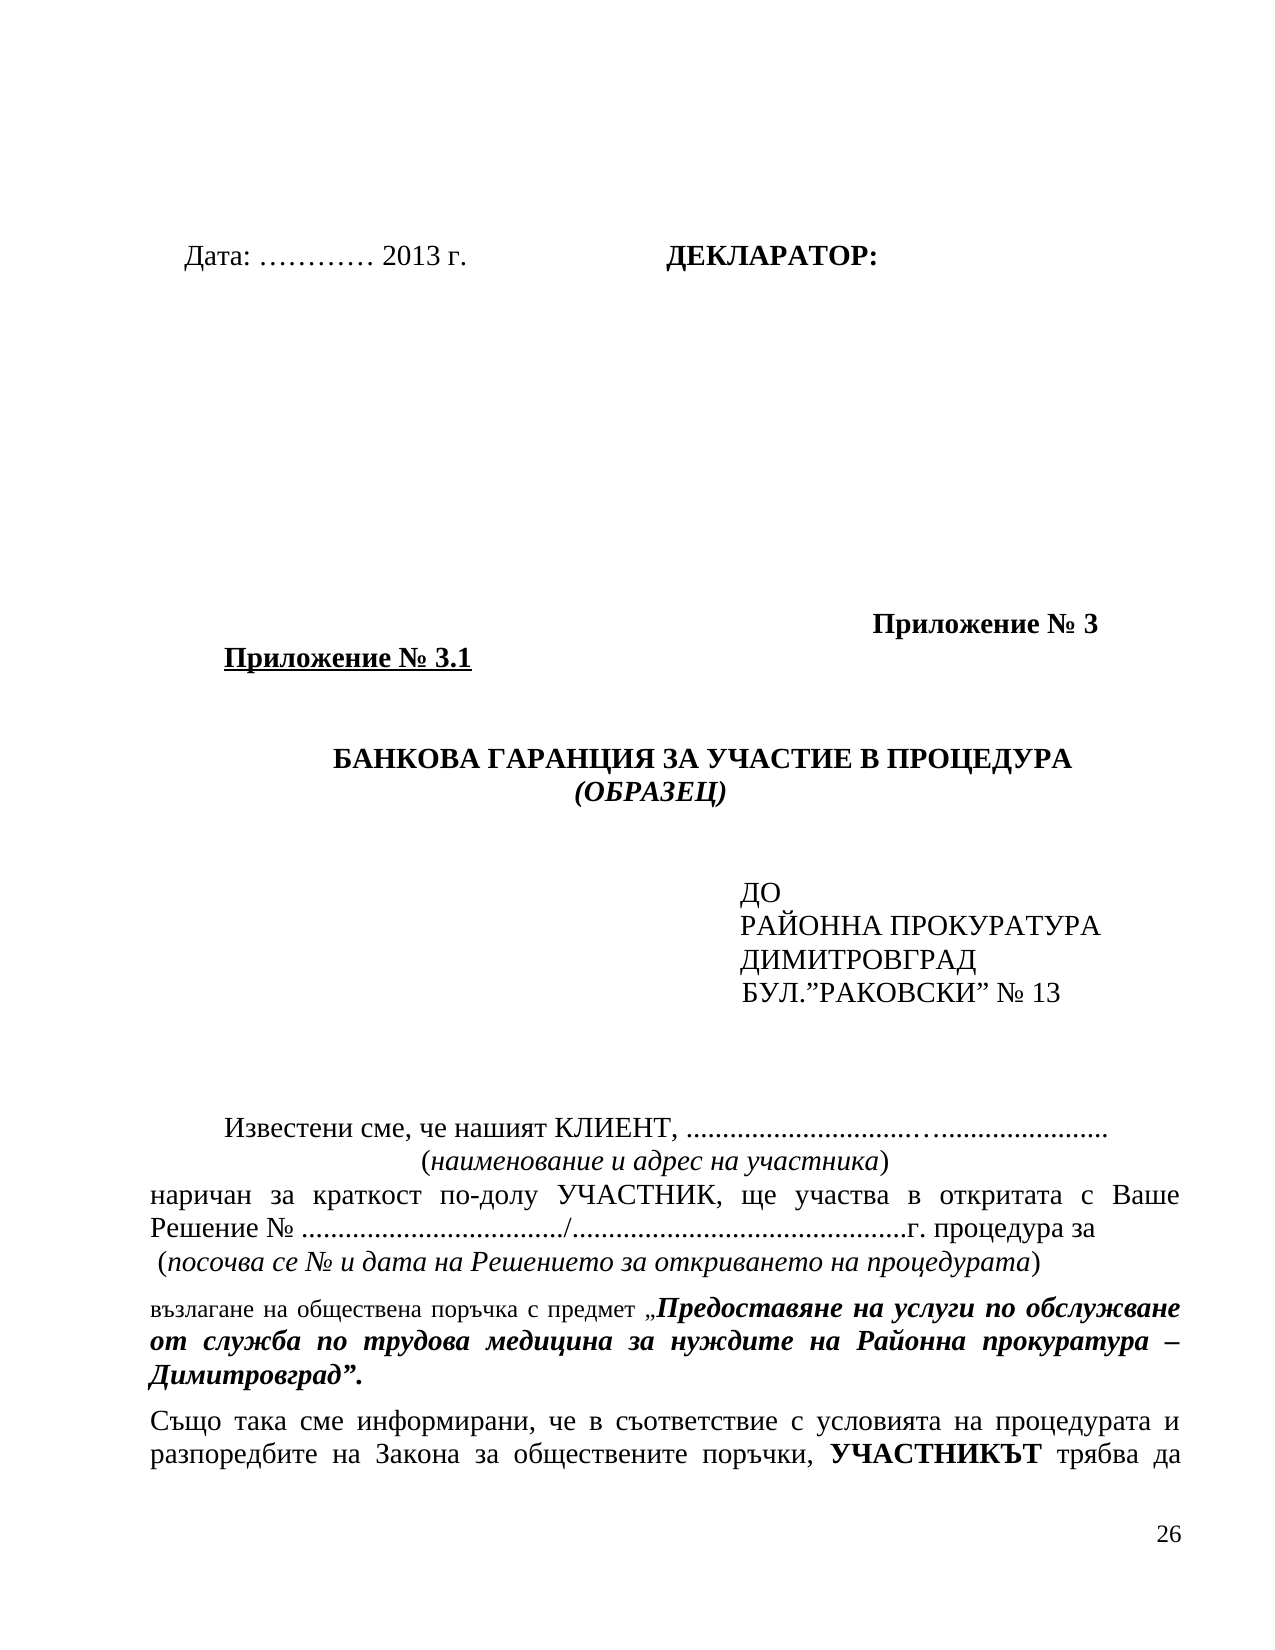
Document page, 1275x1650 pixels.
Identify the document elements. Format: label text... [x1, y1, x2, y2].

text (посочва се № и дата на Решението за откриването на процедурата) [150, 1244, 1181, 1277]
text БУЛ.”РАКОВСКИ” № 13 [150, 976, 1181, 1009]
text РАЙОННА ПРОКУРАТУРА [150, 908, 1181, 942]
text ДИМИТРОВГРАД [150, 942, 1181, 976]
text възлагане на обществена поръчка с предмет „Предоставяне на услуги по обслужване от служба по трудова медицина за нуждите на Районна прокуратура – Димитровград”. [150, 1290, 1181, 1391]
text Известени сме, че нашият КЛИЕНТ, ...............................…....................... [150, 1110, 1181, 1143]
text (ОБРАЗЕЦ) [150, 774, 1181, 808]
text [150, 1403, 1181, 1470]
text наричан за краткост по-долу УЧАСТНИК, ще участва в откритата с Ваше Решение № ..................................../..............................................г. процедура за [150, 1177, 1181, 1244]
text Дата: ………… 2013 г. ДЕКЛАРАТОР: [116, 238, 1181, 271]
text БАНКОВА ГАРАНЦИЯ За участие в процедура [150, 741, 1181, 774]
text ДО [150, 875, 1181, 908]
text Приложение № 3.1 [150, 640, 1181, 674]
text (наименование и адрес на участника) [150, 1143, 1181, 1177]
text Приложение № 3 [150, 607, 1181, 640]
